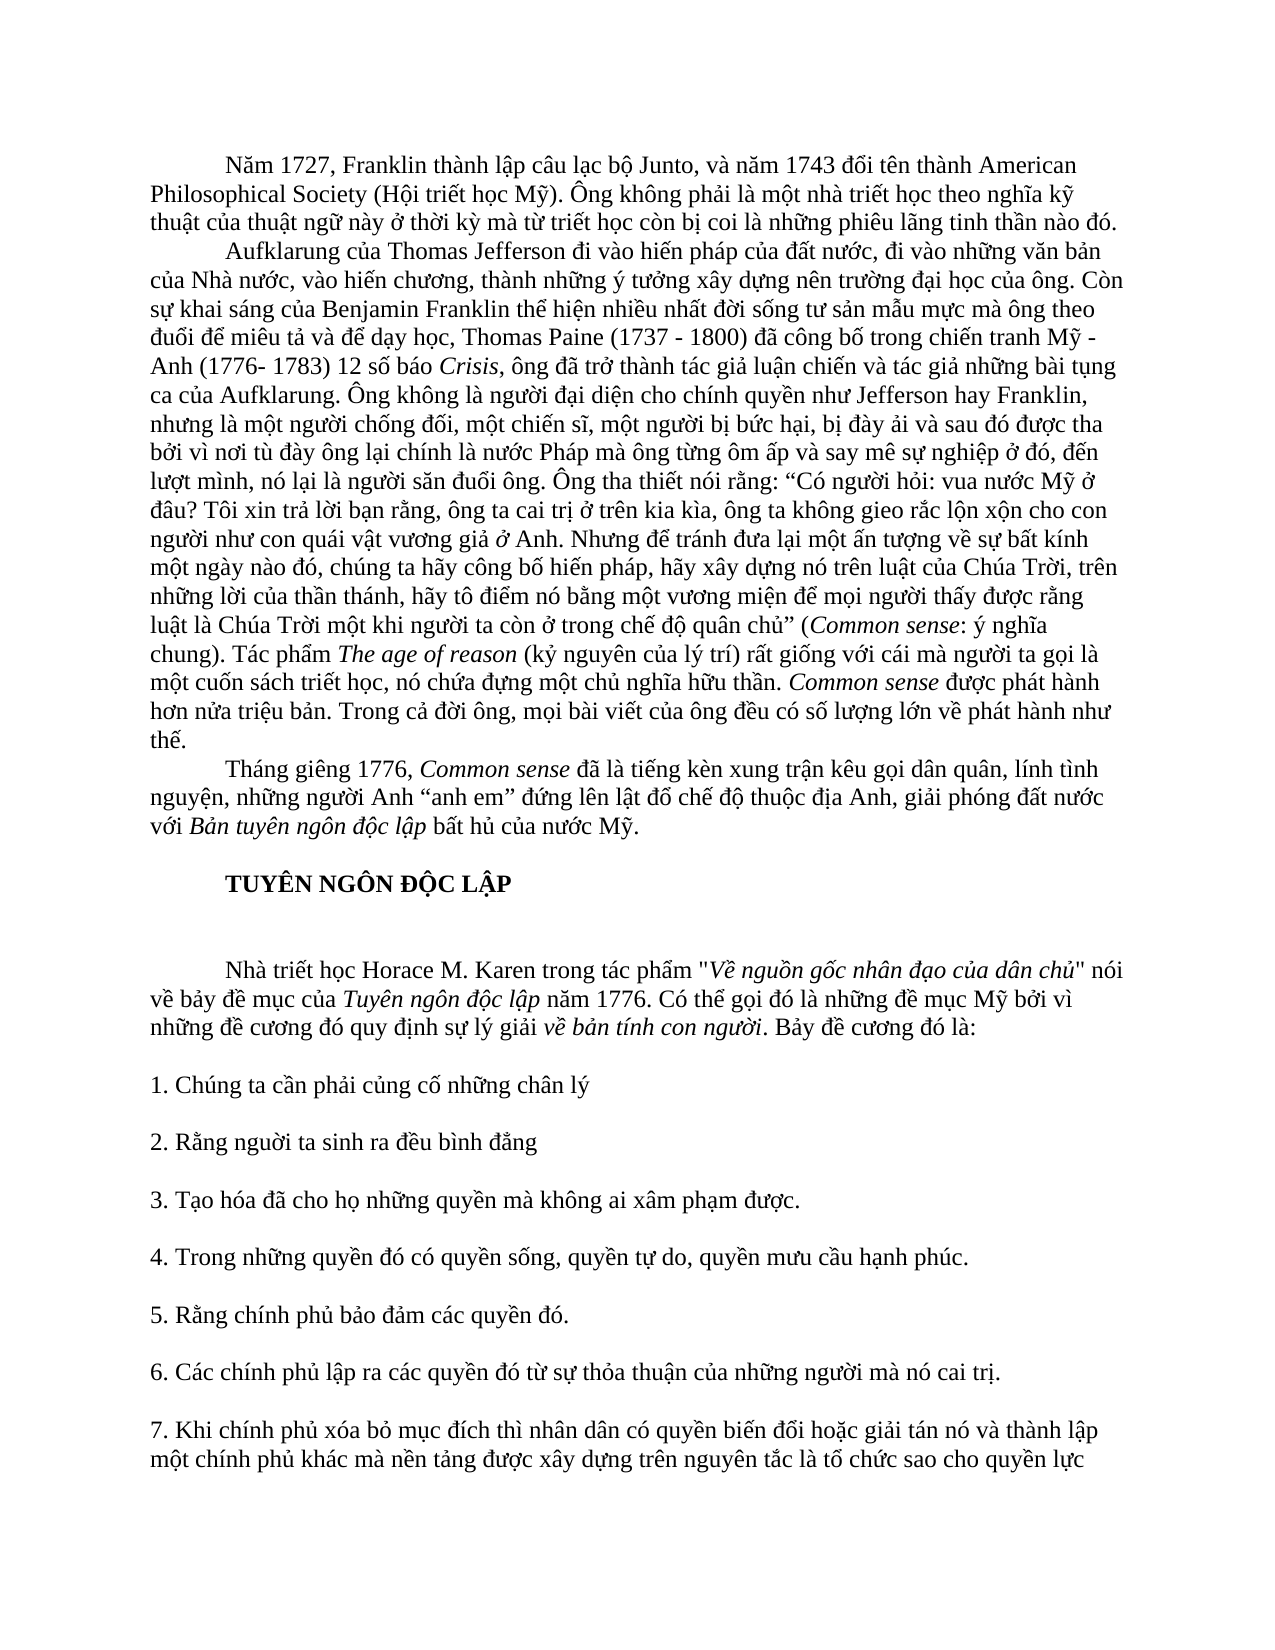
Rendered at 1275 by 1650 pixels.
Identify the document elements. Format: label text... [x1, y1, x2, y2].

text Tháng giêng 1776, Common sense đã là tiếng kèn xung trận kêu gọi dân quân, lính tình nguyện, những người Anh “anh em” đứng lên lật đổ chế độ thuộc địa Anh, giải phóng đất nước với Bản tuyên ngôn độc lập bất hủ của nước Mỹ. [150, 754, 1125, 840]
text Năm 1727, Franklin thành lập câu lạc bộ Junto, và năm 1743 đổi tên thành American Philosophical Society (Hội triết học Mỹ). Ông không phải là một nhà triết học theo nghĩa kỹ thuật của thuật ngữ này ở thời kỳ mà từ triết học còn bị coi là những phiêu lãng tinh thần nào đó. [150, 150, 1125, 236]
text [150, 955, 1125, 1472]
text TUYÊN NGÔN ĐỘC LẬP [150, 869, 1125, 897]
text Aufklarung của Thomas Jefferson đi vào hiến pháp của đất nước, đi vào những văn bản của Nhà nước, vào hiến chương, thành những ý tưởng xây dựng nên trường đại học của ông. Còn sự khai sáng của Benjamin Franklin thể hiện nhiều nhất đời sống tư sản mẫu mực mà ông theo đuổi để miêu tả và để dạy học, Thomas Paine (1737 - 1800) đã công bố trong chiến tranh Mỹ - Anh (1776- 1783) 12 số báo Crisis, ông đã trở thành tác giả luận chiến và tác giả những bài tụng ca của Aufklarung. Ông không là người đại diện cho chính quyền như Jefferson hay Franklin, nhưng là một người chống đối, một chiến sĩ, một người bị bức hại, bị đày ải và sau đó được tha bởi vì nơi tù đày ông lại chính là nước Pháp mà ông từng ôm ấp và say mê sự nghiệp ở đó, đến lượt mình, nó lại là người săn đuổi ông. Ông tha thiết nói rằng: “Có người hỏi: vua nước Mỹ ở đâu? Tôi xin trả lời bạn rằng, ông ta cai trị ở trên kia kìa, ông ta không gieo rắc lộn xộn cho con người như con quái vật vương giả ở Anh. Nhưng để tránh đưa lại một ấn tượng về sự bất kính một ngày nào đó, chúng ta hãy công bố hiến pháp, hãy xây dựng nó trên luật của Chúa Trời, trên những lời của thần thánh, hãy tô điểm nó bằng một vương miện để mọi người thấy được rằng luật là Chúa Trời một khi người ta còn ở trong chế độ quân chủ” (Common sense: ý nghĩa chung). Tác phẩm The age of reason (kỷ nguyên của lý trí) rất giống với cái mà người ta gọi là một cuốn sách triết học, nó chứa đựng một chủ nghĩa hữu thần. Common sense được phát hành hơn nửa triệu bản. Trong cả đời ông, mọi bài viết của ông đều có số lượng lớn về phát hành như thế. [150, 236, 1125, 754]
